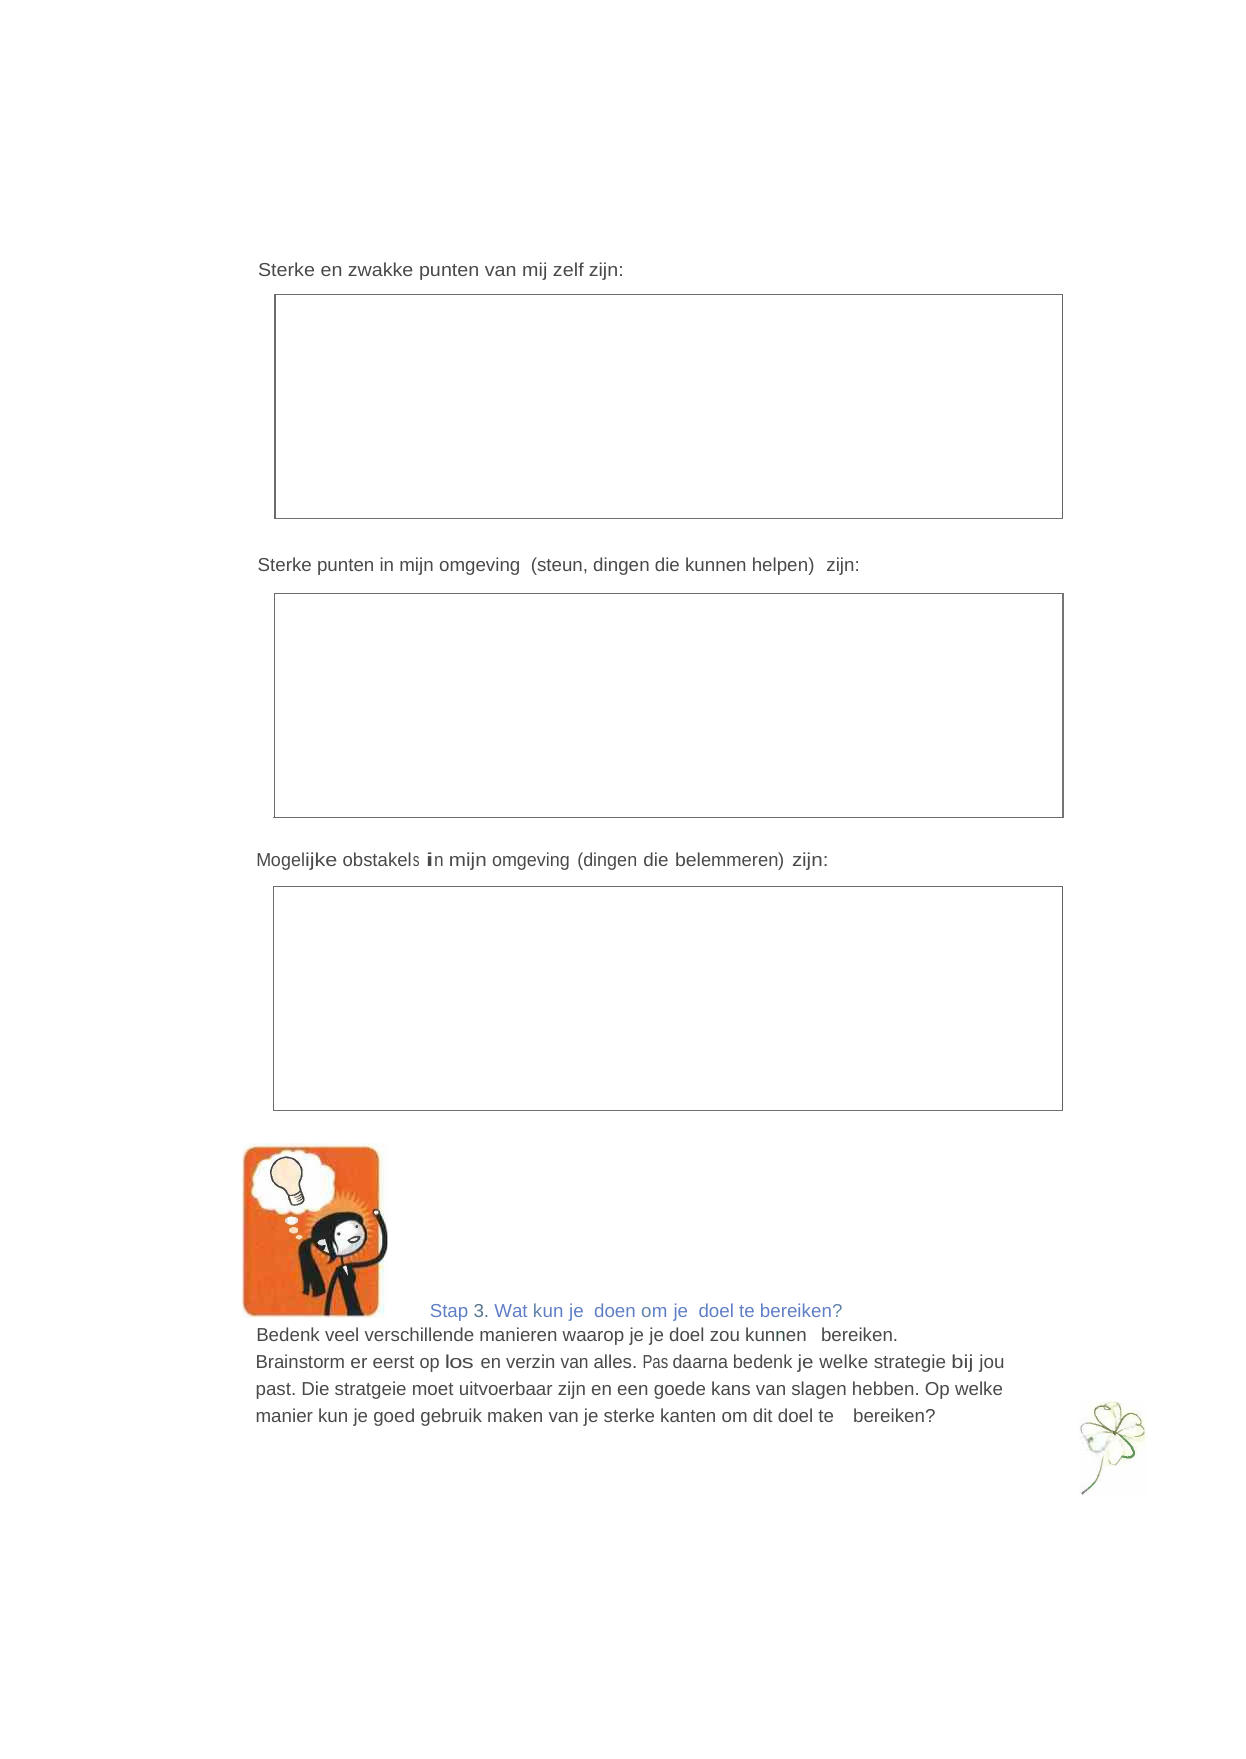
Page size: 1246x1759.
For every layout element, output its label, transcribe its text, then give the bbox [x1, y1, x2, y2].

text Stap 3. Wat kun je doen om je doel te bereiken? Bedenk veel verschillende manieren waarop je je doel zou kunnen bereiken. [242, 1143, 900, 1345]
text Mogelijke obstakels in mijn omgeving (dingen die belemmeren) zijn: [256, 849, 1039, 871]
picture [241, 1143, 388, 1318]
picture [1078, 1401, 1147, 1496]
text Sterke en zwakke punten van mij zelf zijn: [258, 258, 1039, 280]
text Brainstorm er eerst op los en verzin van alles. Pas daarna bedenk je welke strategie bij jou past. Die stratgeie moet uitvoerbaar zijn en een goede kans van slagen hebben. Op welke manier kun je goed gebruik maken van je sterke kanten om dit doel te bereiken? [255, 1351, 1039, 1426]
text Sterke punten in mijn omgeving (steun, dingen die kunnen helpen) zijn: [257, 554, 1039, 575]
